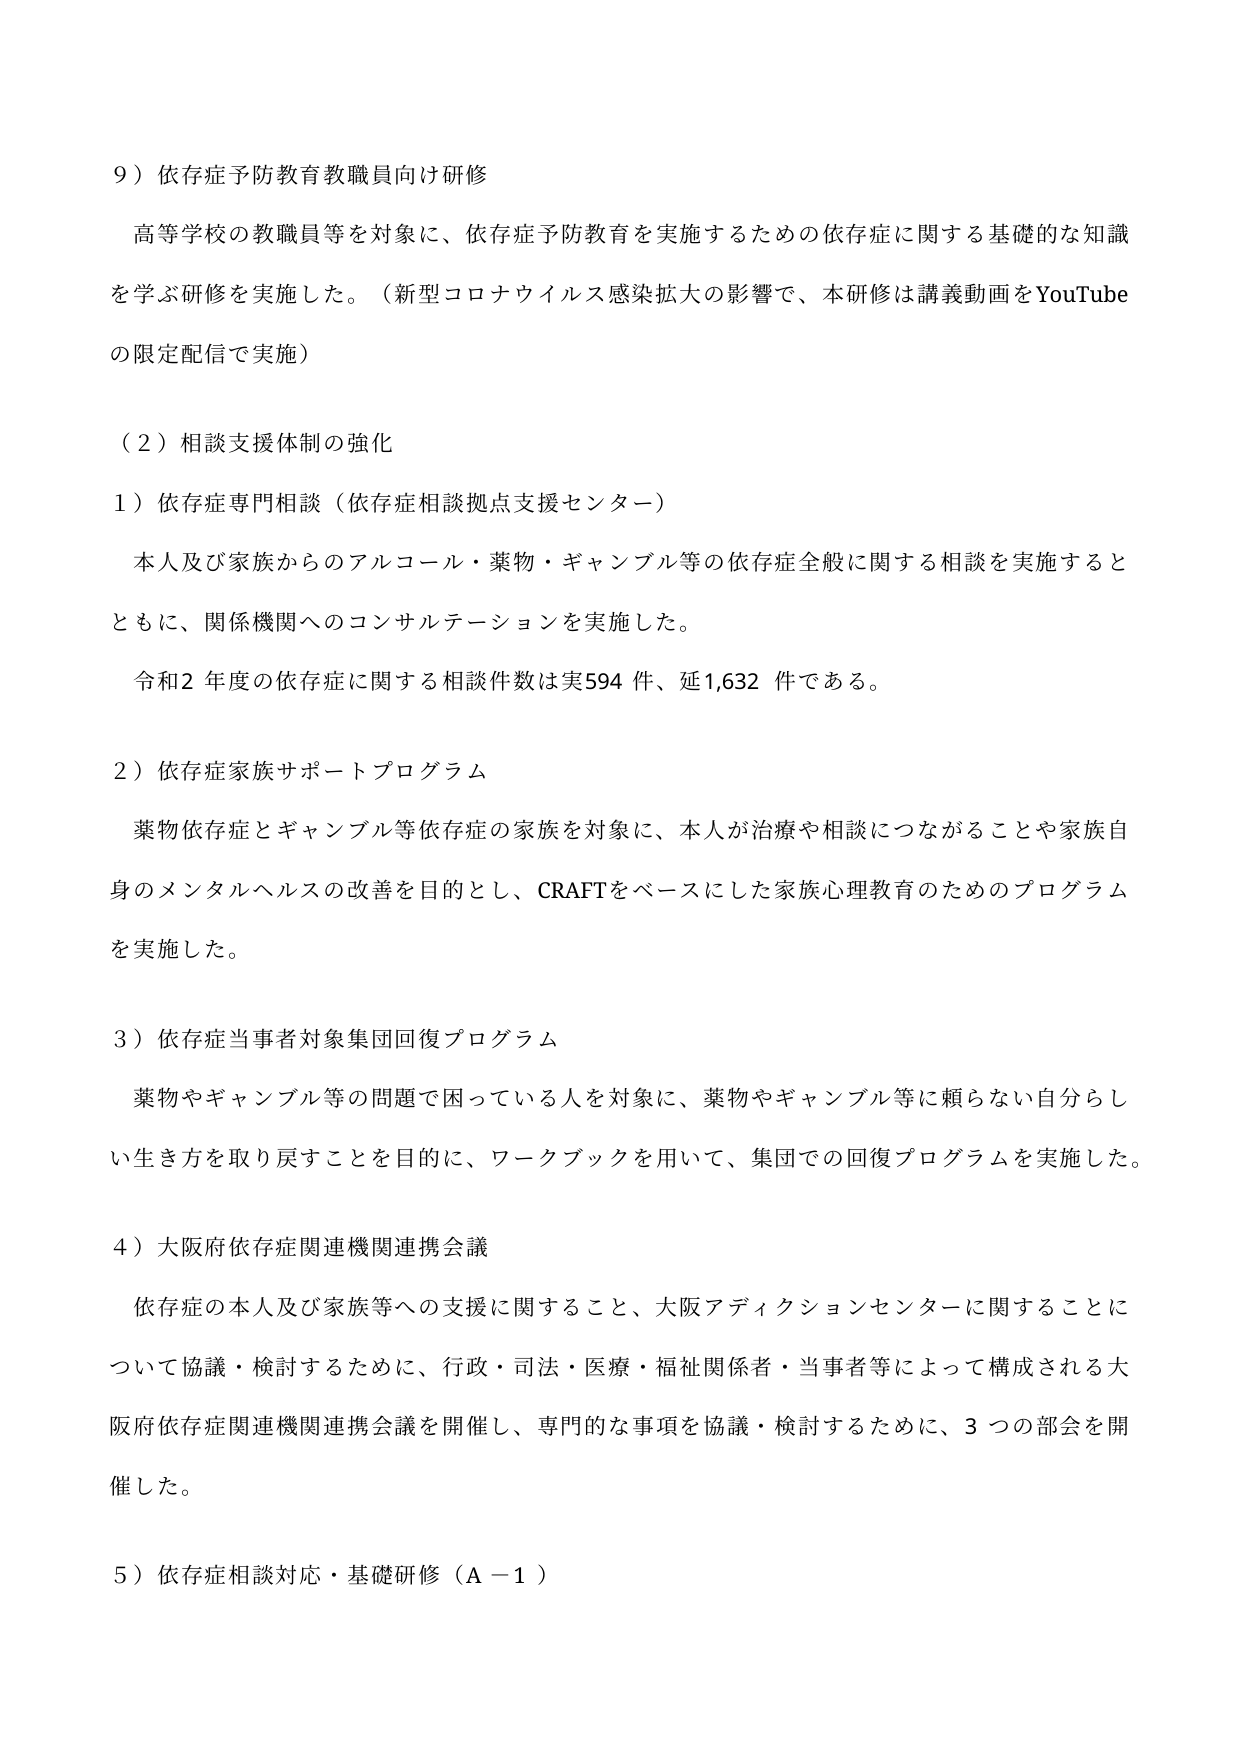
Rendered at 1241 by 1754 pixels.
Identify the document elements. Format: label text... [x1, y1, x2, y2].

text ４）大阪府依存症関連機関連携会議 [109, 1216, 1131, 1276]
text ２）依存症家族サポートプログラム [109, 740, 1131, 799]
text 薬物依存症とギャンブル等依存症の家族を対象に、本人が治療や相談につながることや家族自身のメンタルヘルスの改善を目的とし、CRAFTをベースにした家族心理教育のためのプログラムを実施した。 [109, 799, 1131, 978]
text １）依存症専門相談（依存症相談拠点支援センター） [109, 472, 1131, 531]
text ９）依存症予防教育教職員向け研修 [109, 144, 1131, 203]
text （２）相談支援体制の強化 [109, 412, 1131, 472]
text 高等学校の教職員等を対象に、依存症予防教育を実施するための依存症に関する基礎的な知識を学ぶ研修を実施した。（新型コロナウイルス感染拡大の影響で、本研修は講義動画をYouTubeの限定配信で実施） [109, 203, 1131, 382]
text 本人及び家族からのアルコール・薬物・ギャンブル等の依存症全般に関する相談を実施するとともに、関係機関へのコンサルテーションを実施した。 [109, 531, 1131, 650]
text 薬物やギャンブル等の問題で困っている人を対象に、薬物やギャンブル等に頼らない自分らしい生き方を取り戻すことを目的に、ワークブックを用いて、集団での回復プログラムを実施した。 [109, 1067, 1131, 1187]
text ３）依存症当事者対象集団回復プログラム [109, 1008, 1131, 1067]
text 令和2年度の依存症に関する相談件数は実594件、延1,632件である。 [109, 650, 1131, 710]
text ５）依存症相談対応・基礎研修（A－1） [109, 1544, 1131, 1604]
text 依存症の本人及び家族等への支援に関すること、大阪アディクションセンターに関することについて協議・検討するために、行政・司法・医療・福祉関係者・当事者等によって構成される大阪府依存症関連機関連携会議を開催し、専門的な事項を協議・検討するために、3つの部会を開催した。 [109, 1276, 1131, 1514]
